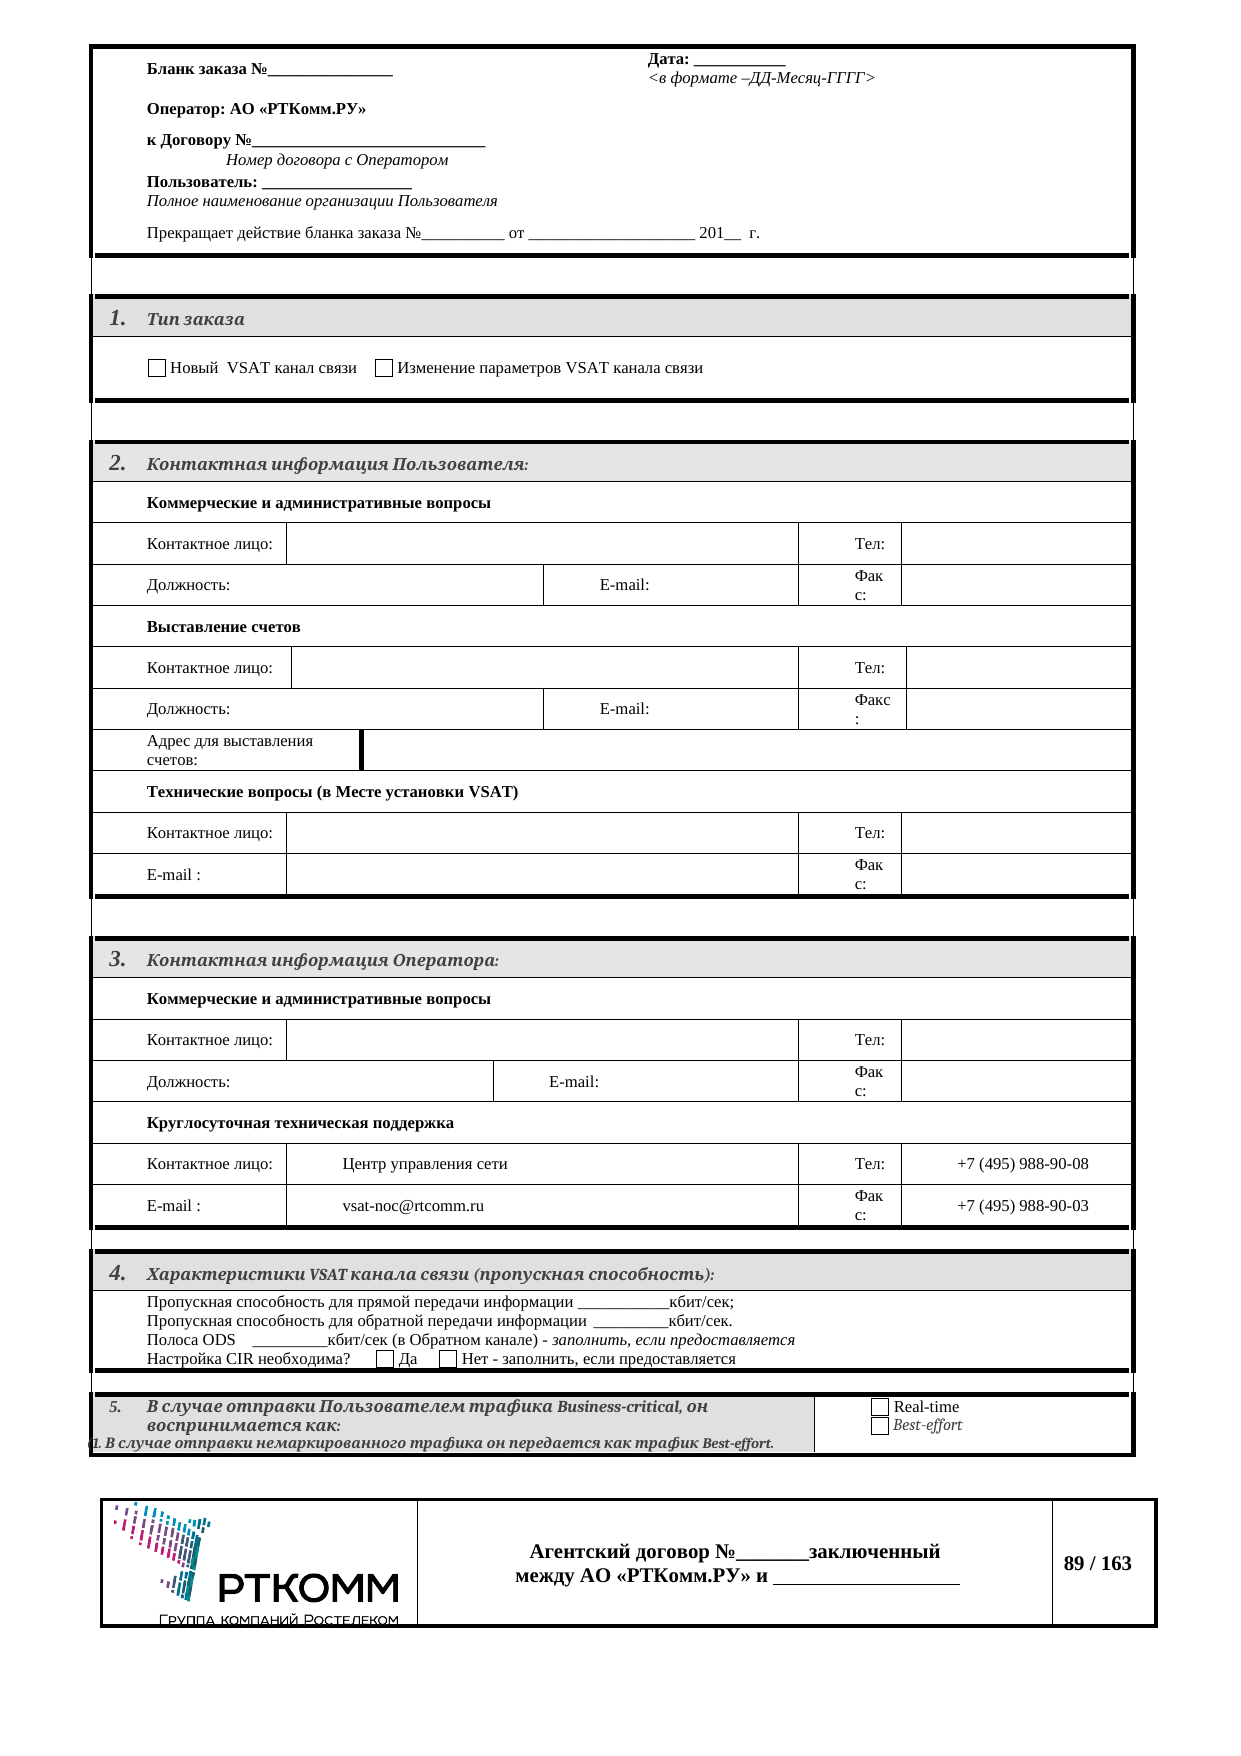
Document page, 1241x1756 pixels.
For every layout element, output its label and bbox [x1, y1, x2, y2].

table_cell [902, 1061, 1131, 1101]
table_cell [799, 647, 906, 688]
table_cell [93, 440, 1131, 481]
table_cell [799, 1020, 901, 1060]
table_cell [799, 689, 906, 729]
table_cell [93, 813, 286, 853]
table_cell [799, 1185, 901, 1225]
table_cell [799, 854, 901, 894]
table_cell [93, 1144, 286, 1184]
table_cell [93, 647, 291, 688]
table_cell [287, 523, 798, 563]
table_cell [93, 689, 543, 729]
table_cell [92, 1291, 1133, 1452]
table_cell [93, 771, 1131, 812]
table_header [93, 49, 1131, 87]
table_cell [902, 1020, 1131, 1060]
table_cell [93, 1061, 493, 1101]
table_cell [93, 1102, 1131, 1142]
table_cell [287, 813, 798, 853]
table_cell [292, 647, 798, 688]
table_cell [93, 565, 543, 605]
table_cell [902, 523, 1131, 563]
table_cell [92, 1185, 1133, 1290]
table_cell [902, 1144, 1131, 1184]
picture [113, 1501, 398, 1625]
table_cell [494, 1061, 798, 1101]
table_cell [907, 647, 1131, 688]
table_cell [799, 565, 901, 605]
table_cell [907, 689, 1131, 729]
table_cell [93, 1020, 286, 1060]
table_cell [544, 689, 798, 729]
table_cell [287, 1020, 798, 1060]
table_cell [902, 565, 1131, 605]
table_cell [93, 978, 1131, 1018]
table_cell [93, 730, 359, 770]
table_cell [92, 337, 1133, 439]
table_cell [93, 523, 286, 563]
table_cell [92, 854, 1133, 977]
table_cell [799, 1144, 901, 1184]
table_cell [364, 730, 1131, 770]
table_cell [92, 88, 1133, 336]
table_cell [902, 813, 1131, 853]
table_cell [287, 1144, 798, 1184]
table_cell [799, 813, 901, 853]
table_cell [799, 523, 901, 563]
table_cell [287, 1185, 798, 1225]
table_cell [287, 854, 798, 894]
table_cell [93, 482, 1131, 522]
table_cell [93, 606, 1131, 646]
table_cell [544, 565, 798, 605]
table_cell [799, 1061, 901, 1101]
